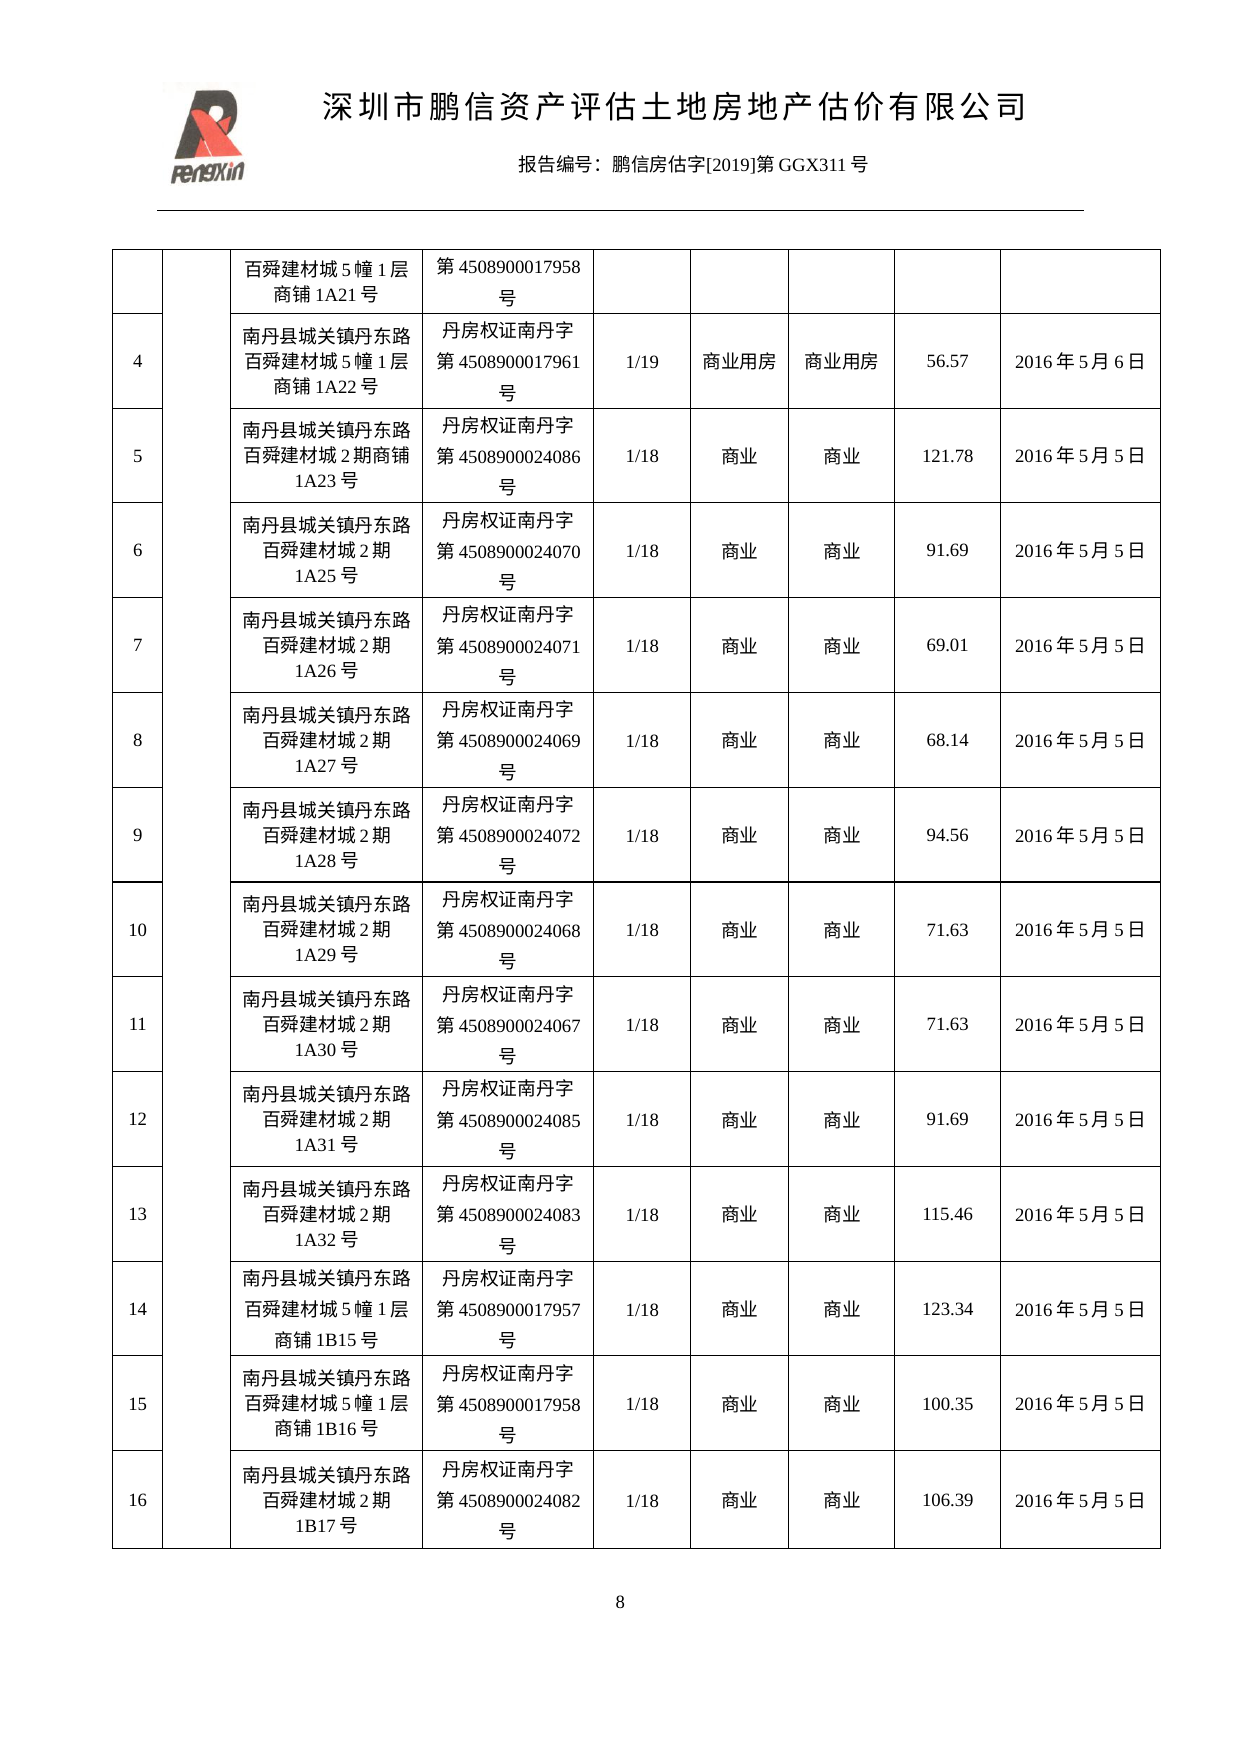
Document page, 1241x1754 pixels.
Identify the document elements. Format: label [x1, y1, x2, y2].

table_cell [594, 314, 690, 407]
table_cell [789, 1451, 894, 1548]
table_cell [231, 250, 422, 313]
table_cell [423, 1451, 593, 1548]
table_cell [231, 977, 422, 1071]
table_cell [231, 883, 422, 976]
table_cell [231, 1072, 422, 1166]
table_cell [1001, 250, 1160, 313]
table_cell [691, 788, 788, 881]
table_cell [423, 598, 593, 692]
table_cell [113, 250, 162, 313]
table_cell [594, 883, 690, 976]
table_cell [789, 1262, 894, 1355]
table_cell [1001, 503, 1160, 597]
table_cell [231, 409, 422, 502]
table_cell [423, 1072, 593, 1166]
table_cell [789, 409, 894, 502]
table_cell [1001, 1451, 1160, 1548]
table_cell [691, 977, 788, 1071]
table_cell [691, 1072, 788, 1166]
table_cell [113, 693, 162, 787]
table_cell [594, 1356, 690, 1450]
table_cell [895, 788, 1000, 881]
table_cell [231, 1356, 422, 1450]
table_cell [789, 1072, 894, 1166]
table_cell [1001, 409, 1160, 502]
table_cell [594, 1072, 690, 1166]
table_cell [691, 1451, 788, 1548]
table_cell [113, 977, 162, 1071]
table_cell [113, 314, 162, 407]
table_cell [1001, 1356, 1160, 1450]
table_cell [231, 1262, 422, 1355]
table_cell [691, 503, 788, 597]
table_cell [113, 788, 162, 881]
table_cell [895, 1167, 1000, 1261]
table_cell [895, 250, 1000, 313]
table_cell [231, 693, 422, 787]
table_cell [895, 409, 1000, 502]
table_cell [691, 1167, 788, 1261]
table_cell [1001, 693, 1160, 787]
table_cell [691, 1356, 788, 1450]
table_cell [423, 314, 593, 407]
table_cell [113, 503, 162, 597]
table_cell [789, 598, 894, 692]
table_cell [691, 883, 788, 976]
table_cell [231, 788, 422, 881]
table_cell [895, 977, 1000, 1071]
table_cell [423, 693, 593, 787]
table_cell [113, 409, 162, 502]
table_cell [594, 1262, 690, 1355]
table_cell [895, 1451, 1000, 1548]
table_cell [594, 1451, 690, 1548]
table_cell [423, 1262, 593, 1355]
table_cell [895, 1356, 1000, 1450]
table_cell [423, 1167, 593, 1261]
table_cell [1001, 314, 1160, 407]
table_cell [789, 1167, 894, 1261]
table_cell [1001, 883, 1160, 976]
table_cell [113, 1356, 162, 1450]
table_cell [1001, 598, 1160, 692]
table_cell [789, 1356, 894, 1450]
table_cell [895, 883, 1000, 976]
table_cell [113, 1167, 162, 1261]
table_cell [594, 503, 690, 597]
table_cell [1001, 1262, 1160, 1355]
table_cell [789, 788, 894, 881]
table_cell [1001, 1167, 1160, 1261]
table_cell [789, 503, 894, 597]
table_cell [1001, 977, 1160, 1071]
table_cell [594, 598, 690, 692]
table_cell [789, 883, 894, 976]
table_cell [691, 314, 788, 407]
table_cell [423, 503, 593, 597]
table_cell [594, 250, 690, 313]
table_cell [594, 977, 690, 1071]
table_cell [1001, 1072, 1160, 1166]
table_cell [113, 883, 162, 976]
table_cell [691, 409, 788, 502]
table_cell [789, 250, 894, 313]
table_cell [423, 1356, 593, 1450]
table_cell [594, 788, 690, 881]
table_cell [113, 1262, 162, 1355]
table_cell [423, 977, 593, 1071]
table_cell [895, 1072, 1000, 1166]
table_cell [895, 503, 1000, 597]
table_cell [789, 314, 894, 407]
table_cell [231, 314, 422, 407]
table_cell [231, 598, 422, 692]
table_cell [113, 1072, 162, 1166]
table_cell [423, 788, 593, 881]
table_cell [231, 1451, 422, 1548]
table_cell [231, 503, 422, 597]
picture [162, 82, 256, 187]
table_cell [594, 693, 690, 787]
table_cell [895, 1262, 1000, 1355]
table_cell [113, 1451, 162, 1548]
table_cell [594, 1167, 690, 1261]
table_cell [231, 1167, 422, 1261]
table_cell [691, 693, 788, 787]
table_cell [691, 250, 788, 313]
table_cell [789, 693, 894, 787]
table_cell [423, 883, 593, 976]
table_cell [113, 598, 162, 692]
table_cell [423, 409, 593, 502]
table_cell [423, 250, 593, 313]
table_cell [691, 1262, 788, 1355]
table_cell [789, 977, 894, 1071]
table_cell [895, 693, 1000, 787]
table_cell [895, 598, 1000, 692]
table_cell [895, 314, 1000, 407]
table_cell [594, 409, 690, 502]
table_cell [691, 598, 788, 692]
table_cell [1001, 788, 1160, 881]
